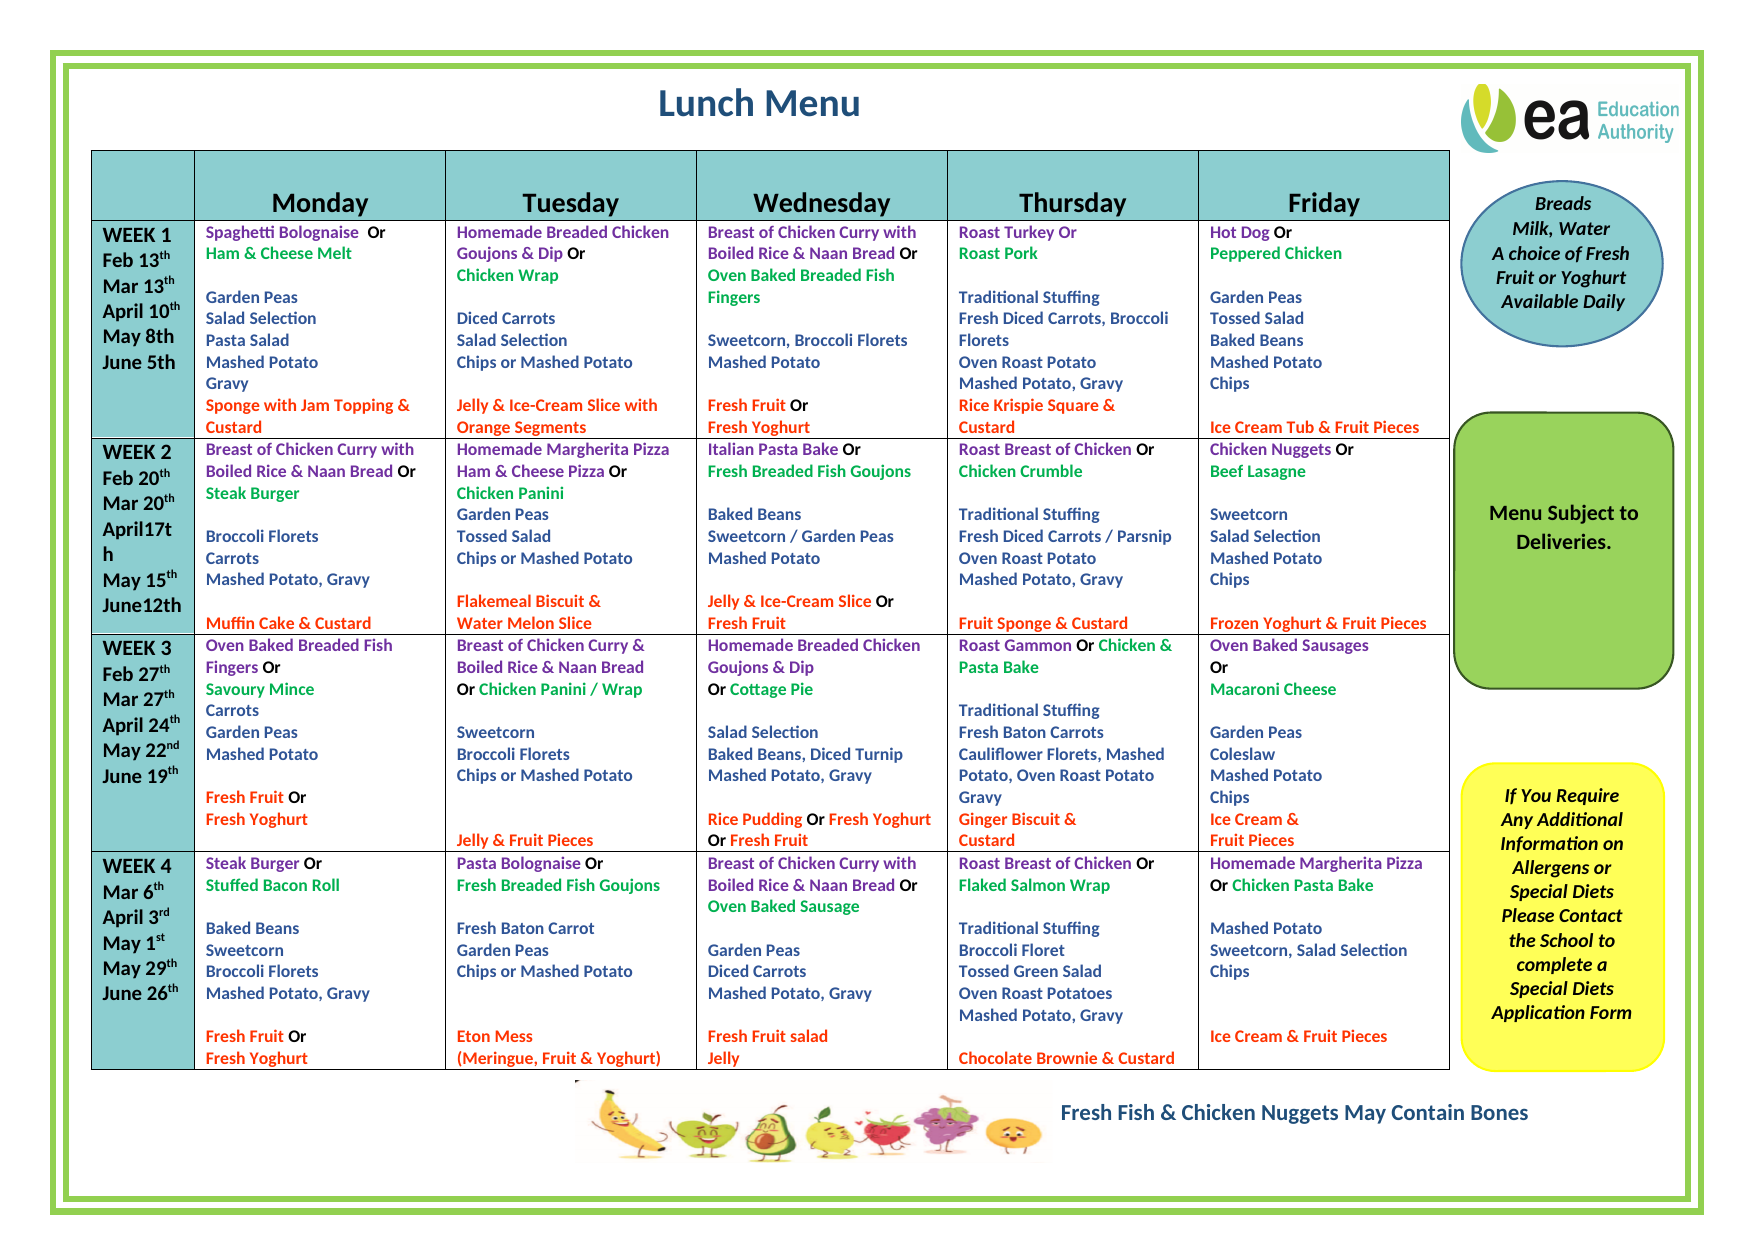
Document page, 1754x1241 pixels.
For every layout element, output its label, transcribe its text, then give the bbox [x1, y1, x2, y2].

table_cell Roast Breast of Chicken Or Chicken Crumble Traditional Stuffing Fresh Diced Carrots / Parsnip Oven Roast Potato Mashed Potato, Gravy Fruit Sponge & Custard [948, 439, 1198, 633]
table_header Monday [195, 151, 445, 220]
table_cell Breast of Chicken Curry with Boiled Rice & Naan Bread Or Oven Baked Breaded Fish Fingers Sweetcorn, Broccoli Florets Mashed Potato Fresh Fruit Or Fresh Yoghurt [697, 221, 947, 437]
table_cell Hot Dog Or Peppered Chicken Garden Peas Tossed Salad Baked Beans Mashed Potato Chips Ice Cream Tub & Fruit Pieces [1199, 221, 1449, 437]
table_cell Homemade Breaded Chicken Goujons & Dip Or Cottage Pie Salad Selection Baked Beans, Diced Turnip Mashed Potato, Gravy Rice Pudding Or Fresh Yoghurt Or Fresh Fruit [697, 635, 947, 851]
text Fresh Fish & Chicken Nuggets May Contain Bones [150, 1098, 1604, 1126]
table_cell Oven Baked Sausages Or Macaroni Cheese Garden Peas Coleslaw Mashed Potato Chips Ice Cream & Fruit Pieces [1199, 635, 1449, 851]
table_cell Homemade Margherita Pizza Or Chicken Pasta Bake Mashed Potato Sweetcorn, Salad Selection Chips Ice Cream & Fruit Pieces [1199, 852, 1449, 1069]
table_header Tuesday [446, 151, 696, 220]
table_header [92, 151, 194, 220]
table_cell Spaghetti Bolognaise Or Ham & Cheese Melt Garden Peas Salad Selection Pasta Salad Mashed Potato Gravy Sponge with Jam Topping & Custard [195, 221, 445, 437]
table_cell WEEK 2 Feb 20th Mar 20th April17th May 15th June12th [92, 439, 194, 633]
table_cell Breast of Chicken Curry & Boiled Rice & Naan Bread Or Chicken Panini / Wrap Sweetcorn Broccoli Florets Chips or Mashed Potato Jelly & Fruit Pieces [446, 635, 696, 851]
picture [575, 1080, 1053, 1098]
table_cell Roast Breast of Chicken Or Flaked Salmon Wrap Traditional Stuffing Broccoli Floret Tossed Green Salad Oven Roast Potatoes Mashed Potato, Gravy Chocolate Brownie & Custard [948, 852, 1198, 1069]
table_cell Breast of Chicken Curry with Boiled Rice & Naan Bread Or Steak Burger Broccoli Florets Carrots Mashed Potato, Gravy Muffin Cake & Custard [195, 439, 445, 633]
table_cell Oven Baked Breaded Fish Fingers Or Savoury Mince Carrots Garden Peas Mashed Potato Fresh Fruit Or Fresh Yoghurt [195, 635, 445, 851]
table_cell Homemade Breaded Chicken Goujons & Dip Or Chicken Wrap Diced Carrots Salad Selection Chips or Mashed Potato Jelly & Ice-Cream Slice with Orange Segments [446, 221, 696, 437]
table_cell WEEK 1 Feb 13th Mar 13th April 10th May 8th June 5th [92, 221, 194, 437]
table_cell Chicken Nuggets Or Beef Lasagne Sweetcorn Salad Selection Mashed Potato Chips Frozen Yoghurt & Fruit Pieces [1199, 439, 1449, 633]
table_header Friday [1199, 151, 1449, 220]
table_cell Roast Turkey Or Roast Pork Traditional Stuffing Fresh Diced Carrots, Broccoli Florets Oven Roast Potato Mashed Potato, Gravy Rice Krispie Square & Custard [948, 221, 1198, 437]
table_cell WEEK 3 Feb 27th Mar 27th April 24th May 22nd June 19th [92, 635, 194, 851]
picture [575, 1126, 1053, 1163]
picture [1461, 84, 1679, 153]
table_cell Italian Pasta Bake Or Fresh Breaded Fish Goujons Baked Beans Sweetcorn / Garden Peas Mashed Potato Jelly & Ice-Cream Slice Or Fresh Fruit [697, 439, 947, 633]
table_cell Homemade Margherita Pizza Ham & Cheese Pizza Or Chicken Panini Garden Peas Tossed Salad Chips or Mashed Potato Flakemeal Biscuit & Water Melon Slice [446, 439, 696, 633]
table_header Thursday [948, 151, 1198, 220]
table_cell Roast Gammon Or Chicken & Pasta Bake Traditional Stuffing Fresh Baton Carrots Cauliflower Florets, Mashed Potato, Oven Roast Potato Gravy Ginger Biscuit & Custard [948, 635, 1198, 851]
table_cell WEEK 4 Mar 6th April 3rd May 1st May 29th June 26th [92, 852, 194, 1069]
table_header Wednesday [697, 151, 947, 220]
table_cell Pasta Bolognaise Or Fresh Breaded Fish Goujons Fresh Baton Carrot Garden Peas Chips or Mashed Potato Eton Mess (Meringue, Fruit & Yoghurt) [446, 852, 696, 1069]
table_cell Steak Burger Or Stuffed Bacon Roll Baked Beans Sweetcorn Broccoli Florets Mashed Potato, Gravy Fresh Fruit Or Fresh Yoghurt [195, 852, 445, 1069]
table_cell Breast of Chicken Curry with Boiled Rice & Naan Bread Or Oven Baked Sausage Garden Peas Diced Carrots Mashed Potato, Gravy Fresh Fruit salad Jelly [697, 852, 947, 1069]
